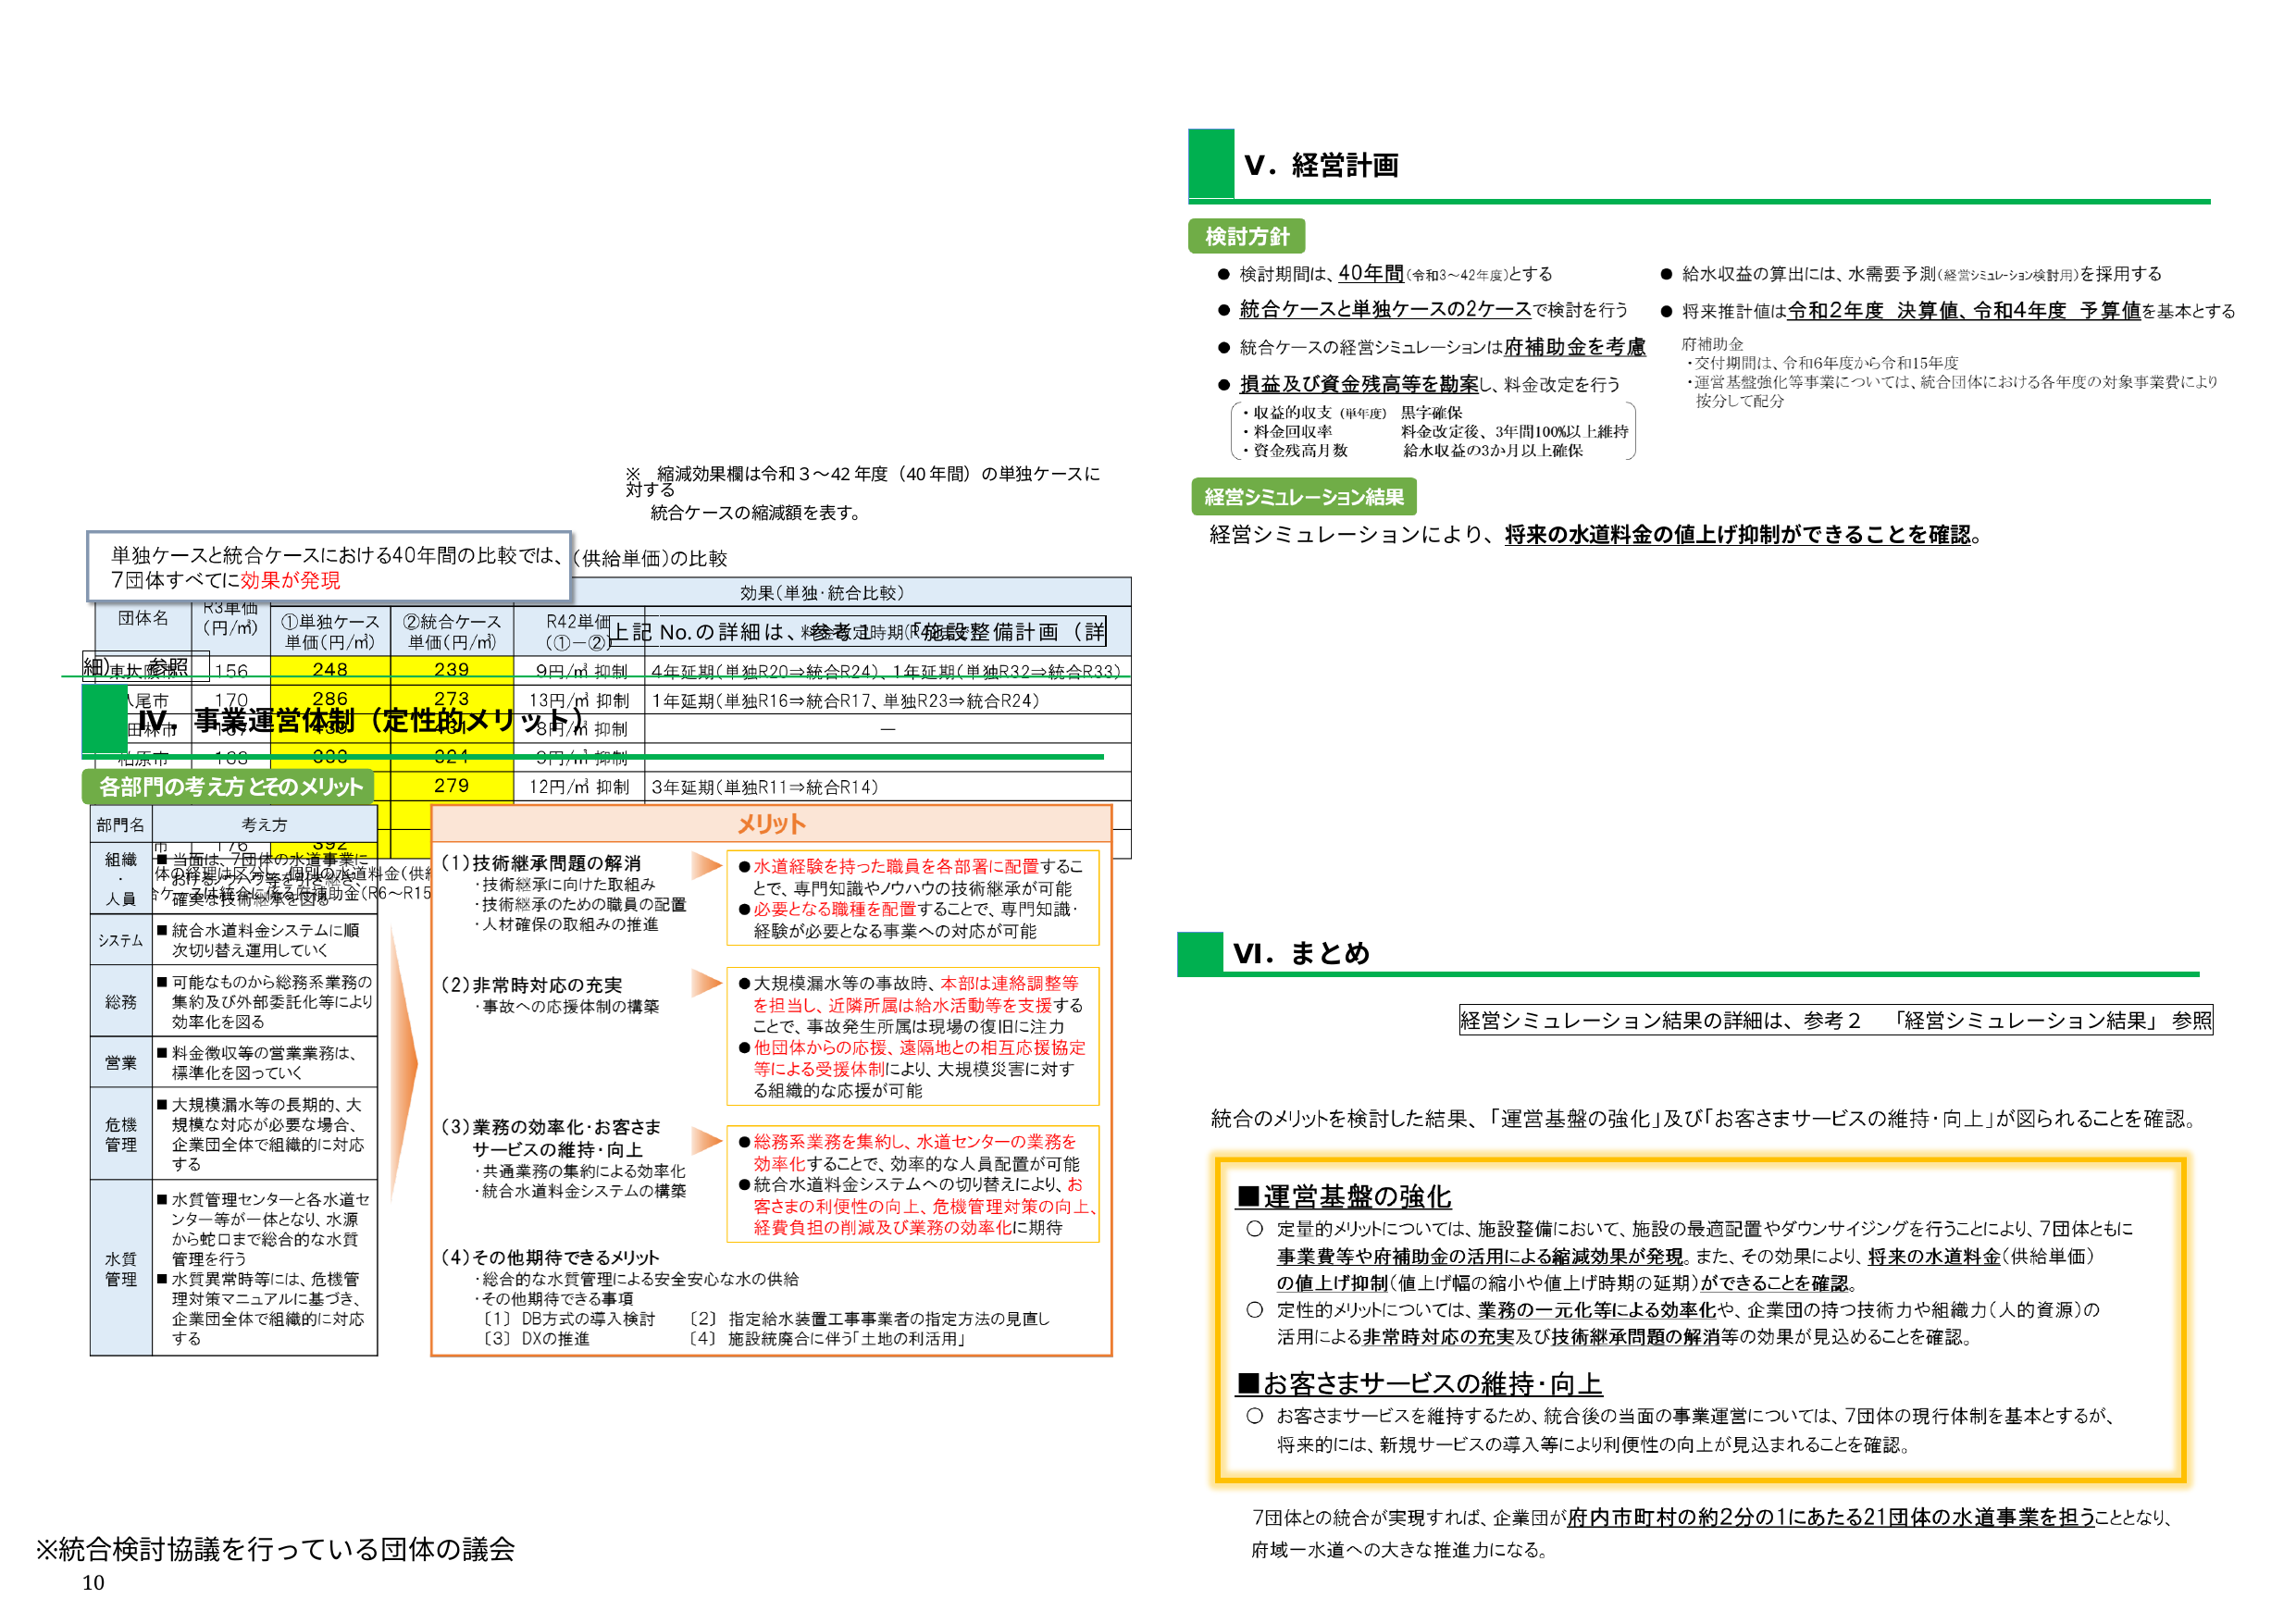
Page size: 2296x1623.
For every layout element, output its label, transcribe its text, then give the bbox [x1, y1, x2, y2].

table_header [1178, 933, 1222, 972]
text 経営シミュレーションにより、将来の水道料金の値上げ抑制ができることを確認。 [1188, 516, 2214, 551]
text 上記No.の詳細は、参考１ 「施設整備計画（詳細）」 参照 [82, 613, 1107, 675]
picture [1197, 1096, 2214, 1571]
table_header [1189, 130, 1234, 198]
table_header Ⅵ．まとめ [1223, 932, 2200, 972]
table_header [82, 685, 127, 753]
text 経営シミュレーション結果の詳細は、参考２ 「経営シミュレーション結果」 参照 [1188, 898, 2214, 1037]
table_header Ⅴ．経営計画 [1235, 129, 2211, 198]
table_header Ⅳ．事業運営体制（定性的メリット） [128, 684, 1104, 753]
picture [1188, 216, 2281, 468]
picture [83, 527, 1133, 1358]
picture [1191, 477, 1418, 521]
